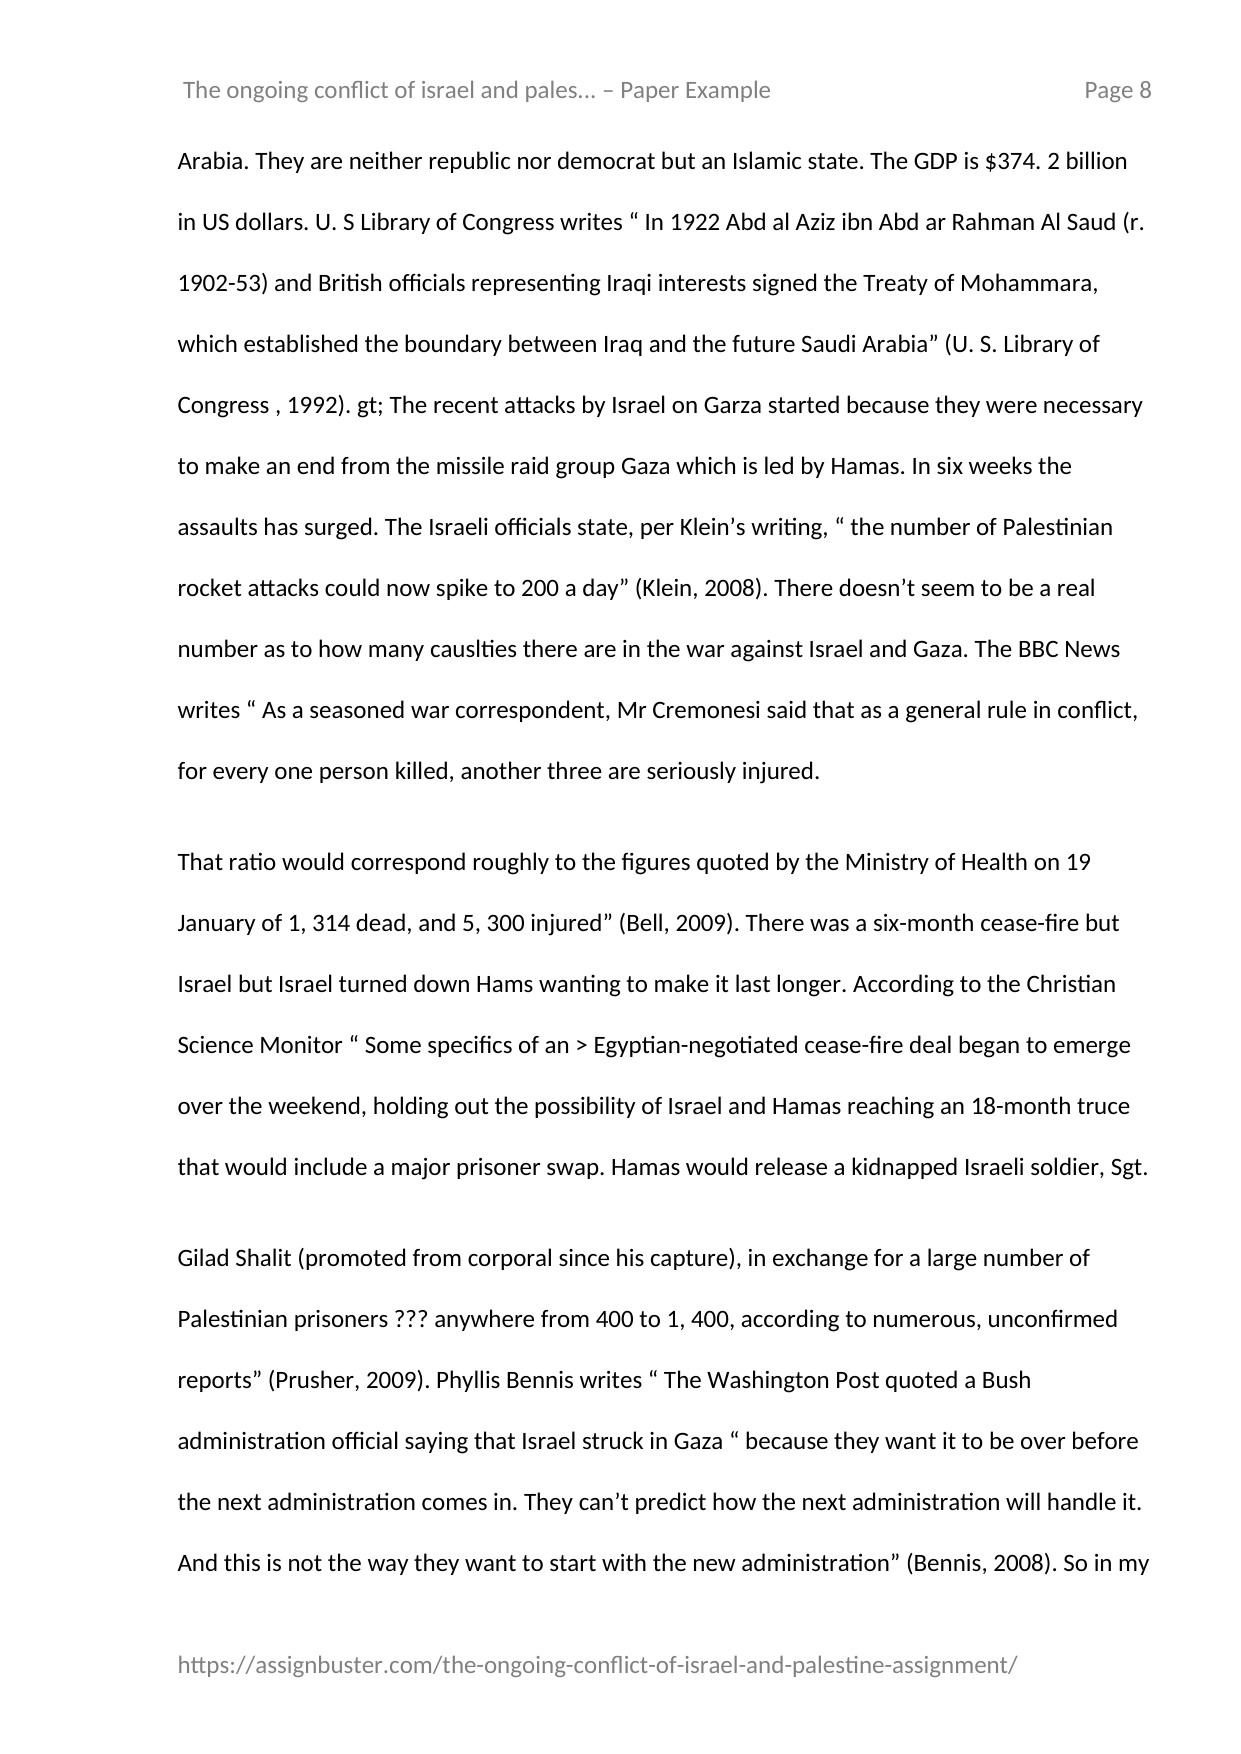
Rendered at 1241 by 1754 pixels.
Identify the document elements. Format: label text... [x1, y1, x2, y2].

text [177, 145, 1152, 786]
text That ratio would correspond roughly to the figures quoted by the Ministry of Health on 19 January of 1, 314 dead, and 5, 300 injured” (Bell, 2009). There was a six-month cease-fire but Israel but Israel turned down Hams wanting to make it last longer. According to the Christian Science Monitor “ Some specifics of an > Egyptian-negotiated cease-fire deal began to emerge over the weekend, holding out the possibility of Israel and Hamas reaching an 18-month truce that would include a major prisoner swap. Hamas would release a kidnapped Israeli soldier, Sgt. [177, 846, 1152, 1182]
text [177, 1242, 1152, 1577]
